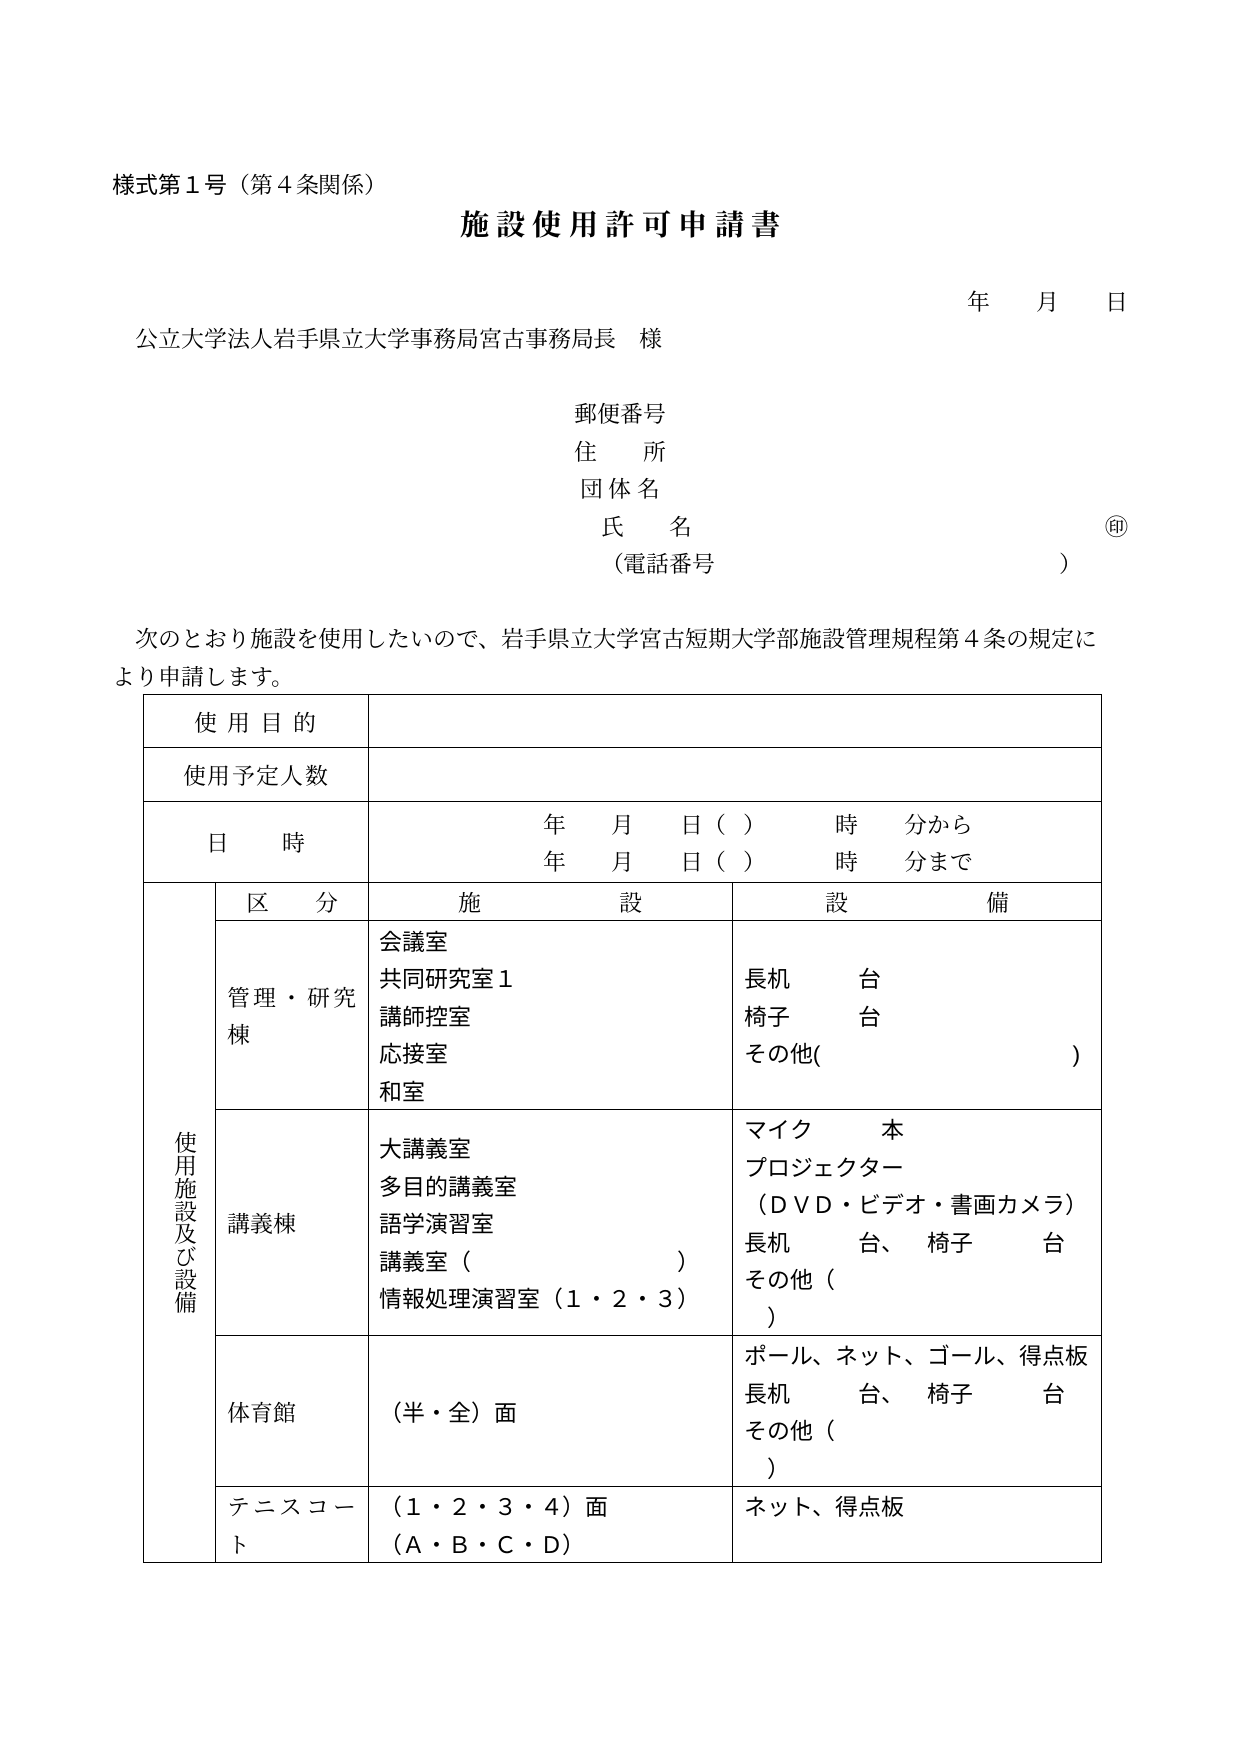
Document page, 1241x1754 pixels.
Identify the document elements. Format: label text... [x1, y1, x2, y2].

table_cell 体育館 [216, 1336, 368, 1486]
table_cell ポール、ネット、ゴール、得点板 長机 台、 椅子 台 その他（ ） [733, 1336, 1101, 1486]
table_cell ネット、得点板 [733, 1487, 1101, 1562]
table_cell 日時 [144, 802, 368, 882]
table_cell マイク 本 プロジェクター （ＤＶＤ・ビデオ・書画カメラ） 長机 台、 椅子 台 その他（ ） [733, 1110, 1101, 1335]
table_cell 設 備 [733, 883, 1101, 920]
text （電話番号 ） [112, 544, 1082, 581]
text 郵便番号 [112, 394, 1128, 431]
text 施 設 使 用 許 可 申 請 書 [112, 202, 1128, 244]
text 氏 名 ㊞ [112, 506, 1128, 544]
text 住 所 [112, 431, 1128, 469]
text 公立大学法人岩手県立大学事務局宮古事務局長 様 [112, 319, 1128, 356]
table_cell 区 分 [216, 883, 368, 920]
table_cell 使用施設及び設備 [144, 883, 215, 1562]
table_header 使用目的 [144, 695, 368, 747]
table_cell 長机 台 椅子 台 その他( ) [733, 921, 1101, 1109]
text 団 体 名 [112, 469, 1128, 506]
table_cell 施 設 [369, 883, 732, 920]
table_cell 会議室 共同研究室１ 講師控室 応接室 和室 [369, 921, 732, 1109]
table_cell （半・全）面 [369, 1336, 732, 1486]
text 次のとおり施設を使用したいので、岩手県立大学宮古短期大学部施設管理規程第４条の規定に [112, 619, 1128, 656]
table_cell 年 月 日（ ） 時 分から 年 月 日（ ） 時 分まで [369, 802, 1101, 882]
text 様式第１号（第４条関係） [112, 164, 1128, 202]
table_cell 大講義室 多目的講義室 語学演習室 講義室（ ） 情報処理演習室（１・２・３） [369, 1110, 732, 1335]
table_cell （１・２・３・４）面 （Ａ・Ｂ・Ｃ・Ｄ） [369, 1487, 732, 1562]
table_cell 使用予定人数 [144, 748, 368, 801]
table_cell 講義棟 [216, 1110, 368, 1335]
table_cell [369, 748, 1101, 801]
table_cell テニスコート [216, 1487, 368, 1562]
text より申請します。 [112, 656, 1128, 694]
table_header [369, 695, 1101, 747]
text 年 月 日 [112, 281, 1128, 319]
table_cell 管理・研究棟 [216, 921, 368, 1109]
